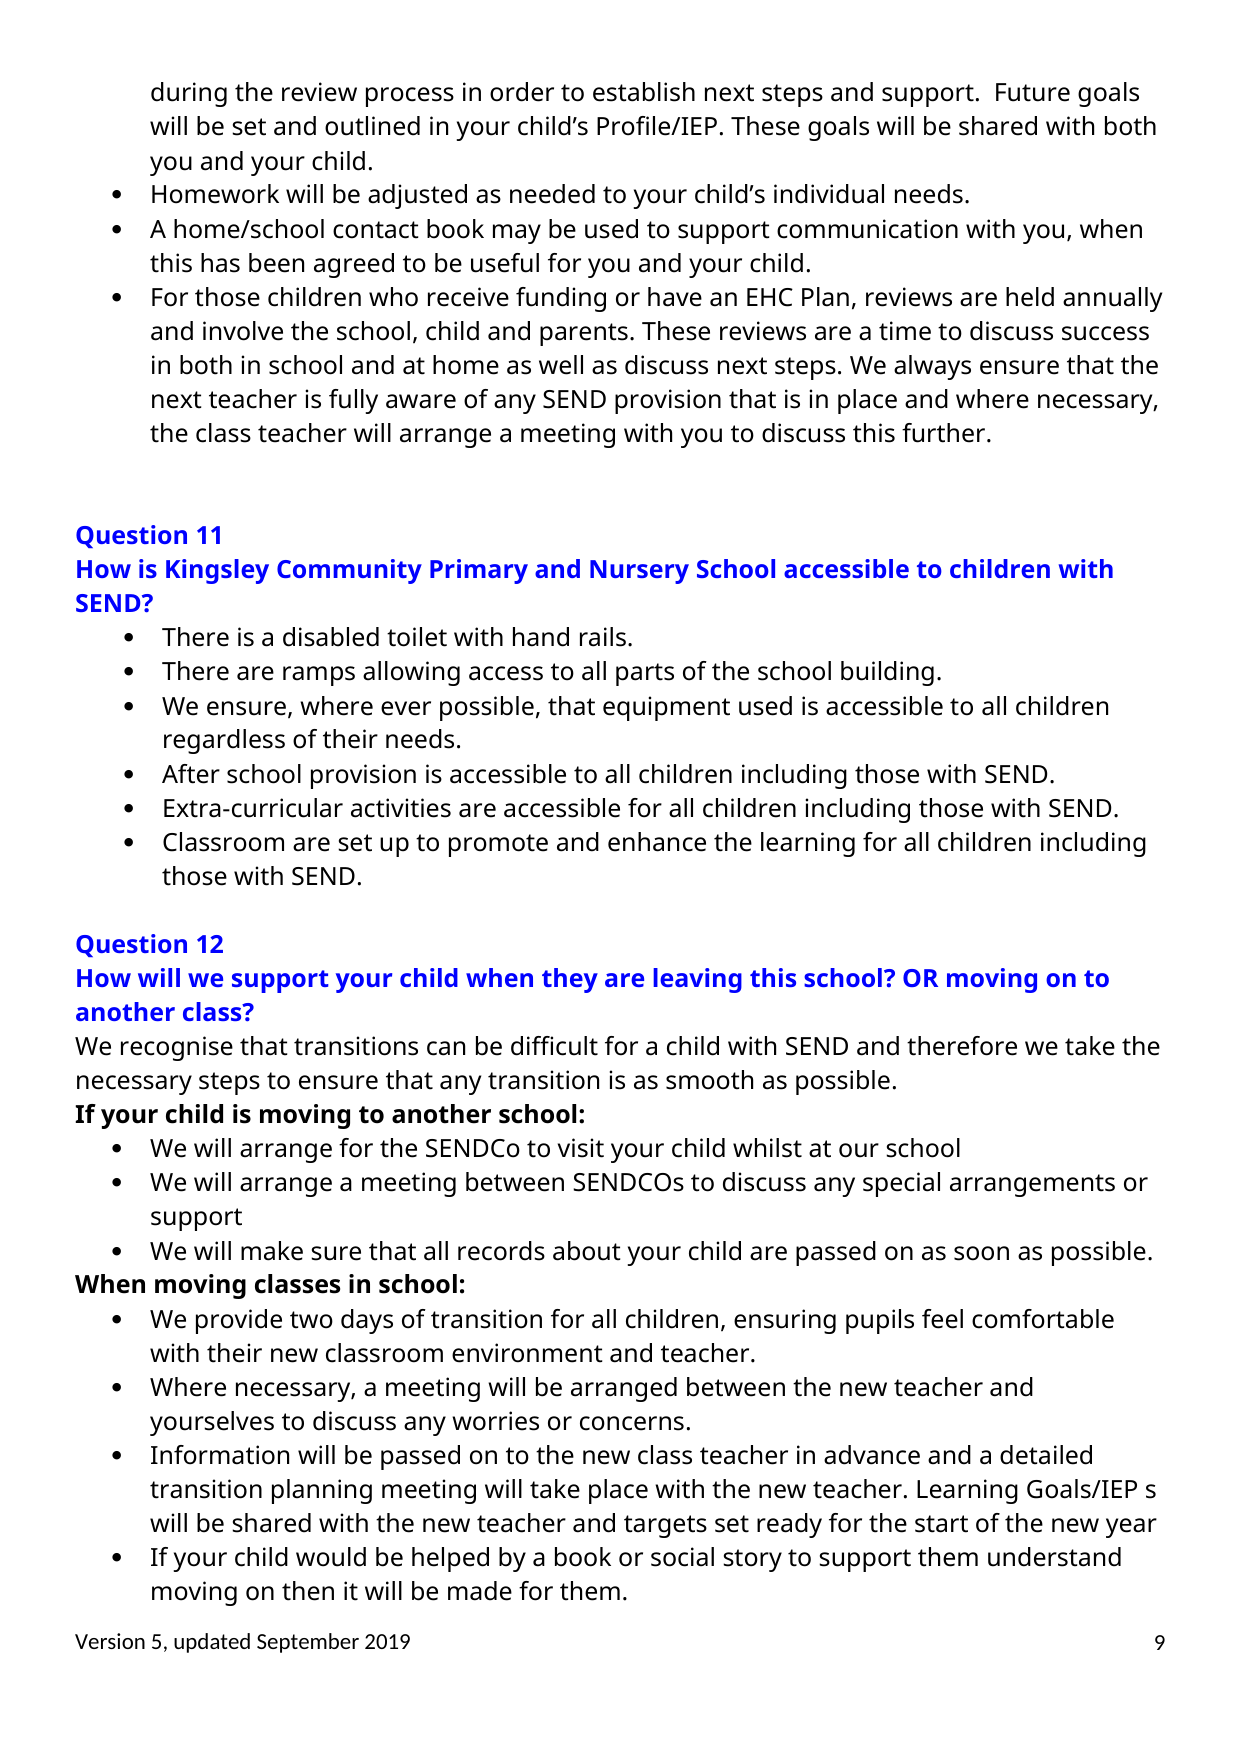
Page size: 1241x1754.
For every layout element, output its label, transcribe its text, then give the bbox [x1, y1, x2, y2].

list Homework will be adjusted as needed to your child’s individual needs. [112, 177, 1165, 211]
text If your child is moving to another school: [75, 1097, 1165, 1131]
list After school provision is accessible to all children including those with SEND. [124, 756, 1165, 790]
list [112, 75, 1165, 177]
list We will arrange a meeting between SENDCOs to discuss any special arrangements or support [112, 1165, 1165, 1233]
list We provide two days of transition for all children, ensuring pupils feel comfortable with their new classroom environment and teacher. [112, 1301, 1165, 1369]
list Where necessary, a meeting will be arranged between the new teacher and yourselves to discuss any worries or concerns. [112, 1369, 1165, 1437]
text Question 11 [75, 518, 1165, 552]
list If your child would be helped by a book or social story to support them understand moving on then it will be made for them. [112, 1540, 1165, 1608]
list There is a disabled toilet with hand rails. [124, 620, 1165, 654]
list Extra-curricular activities are accessible for all children including those with SEND. [124, 790, 1165, 824]
text How is Kingsley Community Primary and Nursery School accessible to children with SEND? [75, 552, 1165, 620]
text We recognise that transitions can be difficult for a child with SEND and therefore we take the necessary steps to ensure that any transition is as smooth as possible. [75, 1029, 1165, 1097]
list We ensure, where ever possible, that equipment used is accessible to all children regardless of their needs. [124, 688, 1165, 756]
text Question 12 [75, 927, 1165, 961]
text When moving classes in school: [75, 1267, 1165, 1301]
list Information will be passed on to the new class teacher in advance and a detailed transition planning meeting will take place with the new teacher. Learning Goals/IEP s will be shared with the new teacher and targets set ready for the start of the new year [112, 1437, 1165, 1540]
list For those children who receive funding or have an EHC Plan, reviews are held annually and involve the school, child and parents. These reviews are a time to discuss success in both in school and at home as well as discuss next steps. We always ensure that the next teacher is fully aware of any SEND provision that is in place and where necessary, the class teacher will arrange a meeting with you to discuss this further. [112, 279, 1165, 450]
text How will we support your child when they are leaving this school? OR moving on to another class? [75, 961, 1165, 1029]
list We will arrange for the SENDCo to visit your child whilst at our school [112, 1131, 1165, 1165]
list Classroom are set up to promote and enhance the learning for all children including those with SEND. [124, 824, 1165, 892]
list A home/school contact book may be used to support communication with you, when this has been agreed to be useful for you and your child. [112, 211, 1165, 279]
list We will make sure that all records about your child are passed on as soon as possible. [112, 1233, 1165, 1267]
list There are ramps allowing access to all parts of the school building. [124, 654, 1165, 688]
